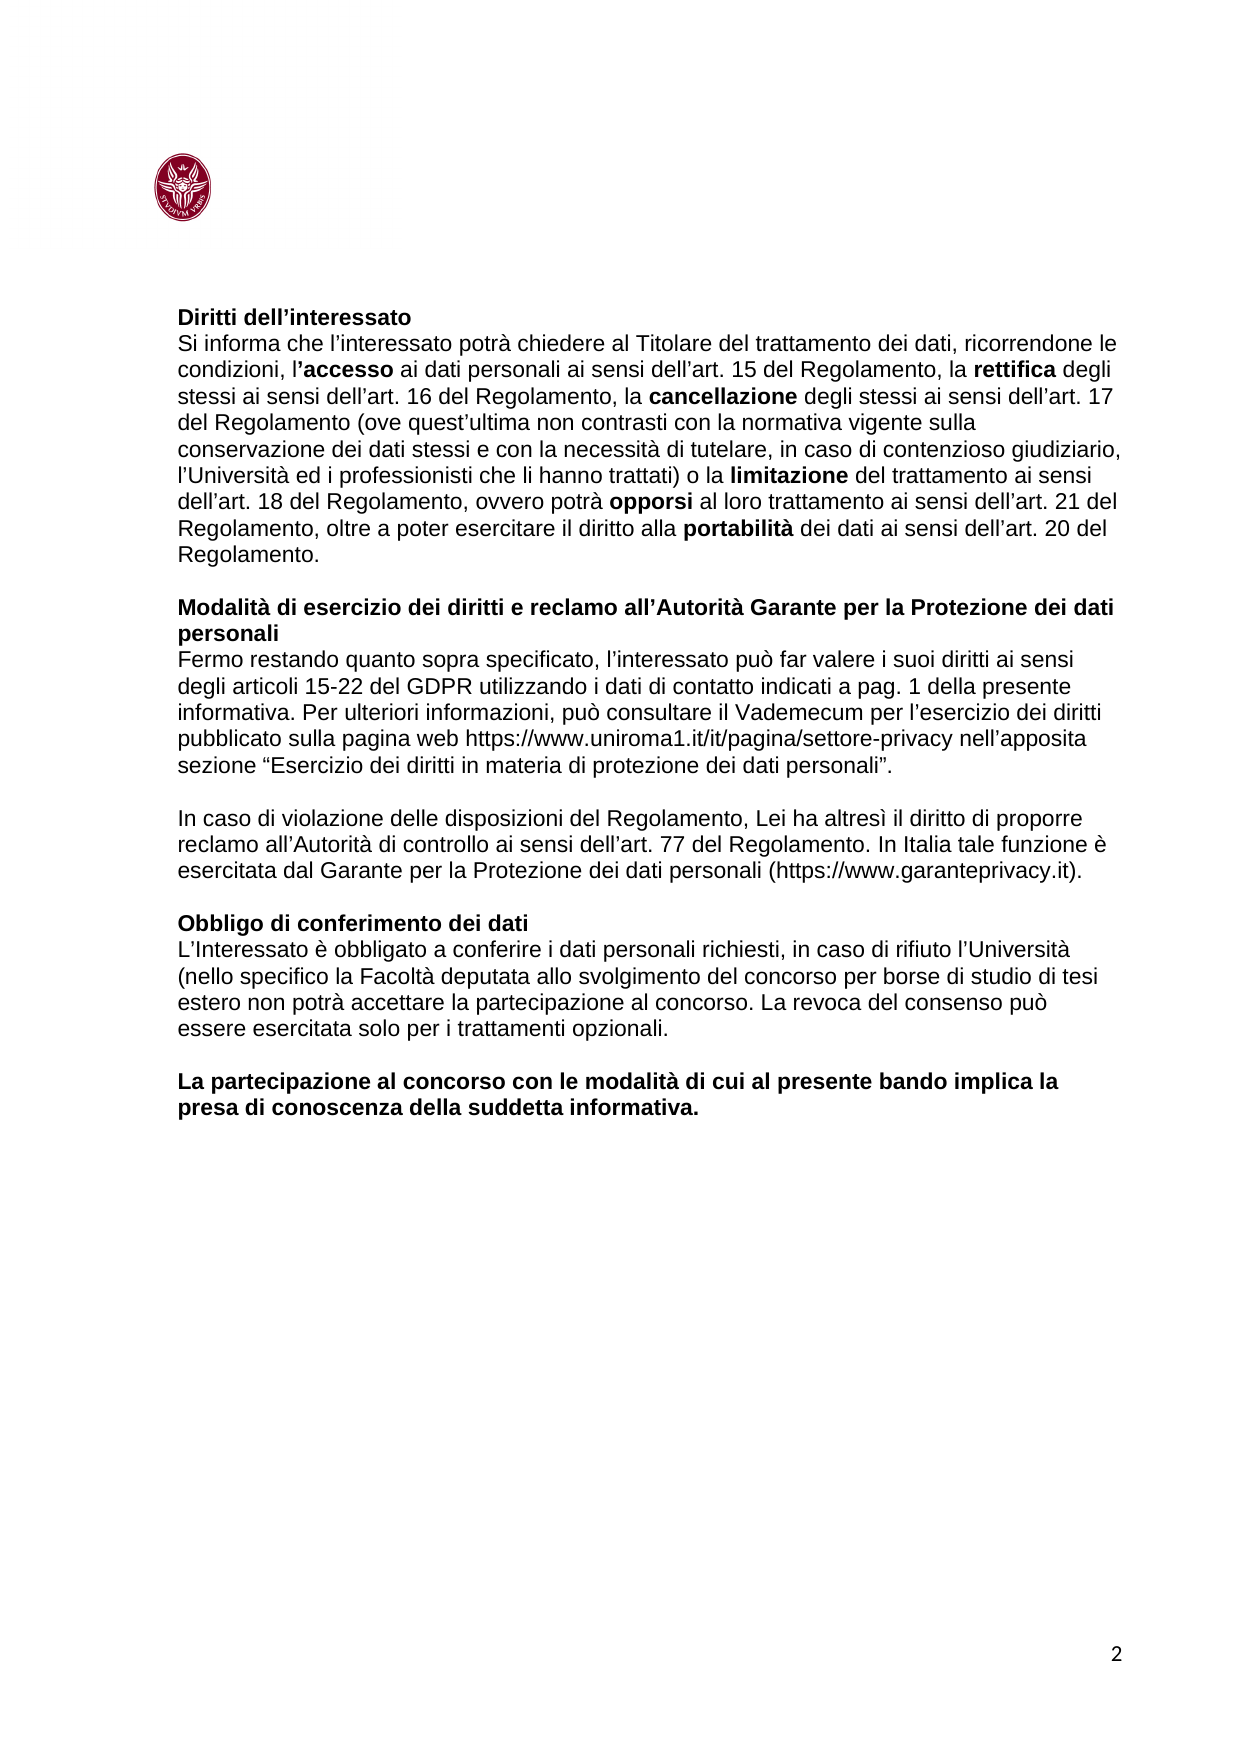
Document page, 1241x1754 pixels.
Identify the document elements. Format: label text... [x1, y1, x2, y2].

text L’Interessato è obbligato a conferire i dati personali richiesti, in caso di rifiuto l’Università (nello specifico la Facoltà deputata allo svolgimento del concorso per borse di studio di tesi estero non potrà accettare la partecipazione al concorso. La revoca del consenso può essere esercitata solo per i trattamenti opzionali. [177, 936, 1122, 1042]
text Fermo restando quanto sopra specificato, l’interessato può far valere i suoi diritti ai sensi degli articoli 15-22 del GDPR utilizzando i dati di contatto indicati a pag. 1 della presente informativa. Per ulteriori informazioni, può consultare il Vademecum per l’esercizio dei diritti pubblicato sulla pagina web https://www.uniroma1.it/it/pagina/settore-privacy nell’apposita sezione “Esercizio dei diritti in materia di protezione dei dati personali”. [177, 646, 1122, 778]
text Diritti dell’interessato [177, 304, 1122, 330]
text Si informa che l’interessato potrà chiedere al Titolare del trattamento dei dati, ricorrendone le condizioni, l’accesso ai dati personali ai sensi dell’art. 15 del Regolamento, la rettifica degli stessi ai sensi dell’art. 16 del Regolamento, la cancellazione degli stessi ai sensi dell’art. 17 del Regolamento (ove quest’ultima non contrasti con la normativa vigente sulla conservazione dei dati stessi e con la necessità di tutelare, in caso di contenzioso giudiziario, l’Università ed i professionisti che li hanno trattati) o la limitazione del trattamento ai sensi dell’art. 18 del Regolamento, ovvero potrà opporsi al loro trattamento ai sensi dell’art. 21 del Regolamento, oltre a poter esercitare il diritto alla portabilità dei dati ai sensi dell’art. 20 del Regolamento. [177, 330, 1122, 567]
picture [8, 0, 403, 249]
text Modalità di esercizio dei diritti e reclamo all’Autorità Garante per la Protezione dei dati personali [177, 594, 1122, 646]
text La partecipazione al concorso con le modalità di cui al presente bando implica la presa di conoscenza della suddetta informativa. [177, 1068, 1122, 1121]
text Obbligo di conferimento dei dati [177, 910, 1122, 936]
text In caso di violazione delle disposizioni del Regolamento, Lei ha altresì il diritto di proporre reclamo all’Autorità di controllo ai sensi dell’art. 77 del Regolamento. In Italia tale funzione è esercitata dal Garante per la Protezione dei dati personali (https://www.garanteprivacy.it). [177, 804, 1122, 883]
